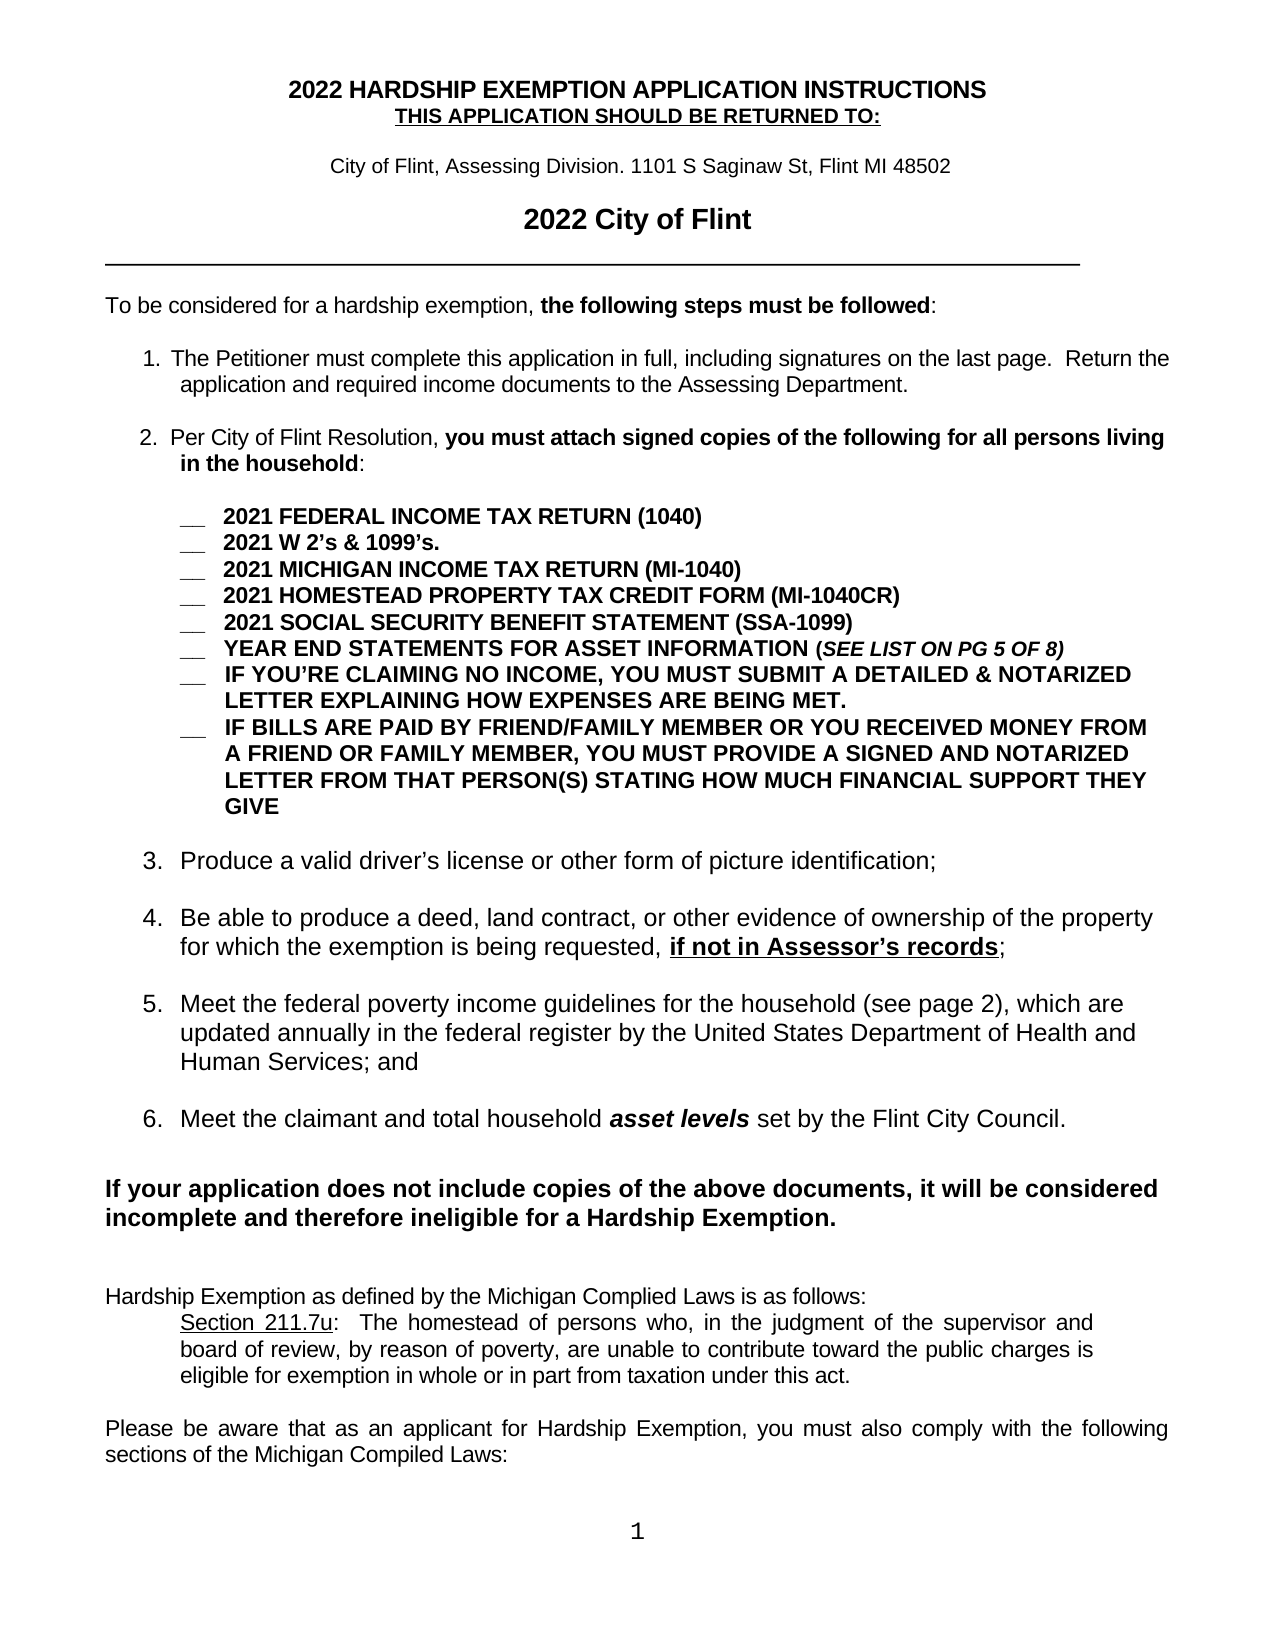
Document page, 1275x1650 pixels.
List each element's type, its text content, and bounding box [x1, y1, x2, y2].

text Section 211.7u: The homestead of persons who, in the judgment of the supervisor and board of review, by reason of poverty, are unable to contribute toward the public charges is eligible for exemption in whole or in part from taxation under this act. [105, 1309, 1095, 1388]
text THIS APPLICATION SHOULD BE RETURNED TO: [105, 104, 1170, 128]
text Please be aware that as an applicant for Hardship Exemption, you must also comply with the following sections of the Michigan Compiled Laws: [105, 1414, 1170, 1467]
text LETTER EXPLAINING HOW EXPENSES ARE BEING MET. [105, 687, 1170, 714]
text __ 2021 SOCIAL SECURITY BENEFIT STATEMENT (SSA-1099) [105, 608, 1170, 635]
text __ 2021 HOMESTEAD PROPERTY TAX CREDIT FORM (MI-1040CR) [105, 582, 1170, 608]
text GIVE [105, 793, 1170, 819]
text If your application does not include copies of the above documents, it will be considered incomplete and therefore ineligible for a Hardship Exemption. [105, 1174, 1170, 1231]
text To be considered for a hardship exemption, the following steps must be followed: [105, 292, 1170, 318]
text __ YEAR END STATEMENTS FOR ASSET INFORMATION (SEE LIST ON PG 5 OF 8) [105, 635, 1170, 661]
text __ 2021 FEDERAL INCOME TAX RETURN (1040) [105, 503, 1170, 529]
list Produce a valid driver’s license or other form of picture identification; [142, 846, 1170, 874]
text City of Flint, Assessing Division. 1101 S Saginaw St, Flint MI 48502 [105, 154, 1170, 178]
text Hardship Exemption as defined by the Michigan Complied Laws is as follows: [105, 1283, 1170, 1309]
text 2. Per City of Flint Resolution, you must attach signed copies of the following for all persons living in the household: [105, 424, 1170, 477]
list Meet the federal poverty income guidelines for the household (see page 2), which are updated annually in the federal register by the United States Department of Health and Human Services; and [142, 989, 1170, 1075]
text __ 2021 W 2’s & 1099’s. [105, 529, 1170, 556]
list The Petitioner must complete this application in full, including signatures on the last page. Return the application and required income documents to the Assessing Department. [142, 345, 1170, 398]
subtitle 2022 City of Flint [105, 202, 1170, 236]
text 2022 HARDSHIP EXEMPTION APPLICATION INSTRUCTIONS [105, 75, 1170, 104]
text __ IF YOU’RE CLAIMING NO INCOME, YOU MUST SUBMIT A DETAILED & NOTARIZED [105, 661, 1170, 687]
text LETTER FROM THAT PERSON(S) STATING HOW MUCH FINANCIAL SUPPORT THEY [180, 767, 1170, 793]
text __ IF BILLS ARE PAID BY FRIEND/FAMILY MEMBER OR YOU RECEIVED MONEY FROM [105, 714, 1170, 740]
text A FRIEND OR FAMILY MEMBER, YOU MUST PROVIDE A SIGNED AND NOTARIZED [180, 740, 1170, 767]
list Be able to produce a deed, land contract, or other evidence of ownership of the property for which the exemption is being requested, if not in Assessor’s records; [142, 903, 1170, 989]
text __ 2021 MICHIGAN INCOME TAX RETURN (MI-1040) [105, 556, 1170, 582]
list Meet the claimant and total household asset levels set by the Flint City Council. [142, 1104, 1170, 1133]
